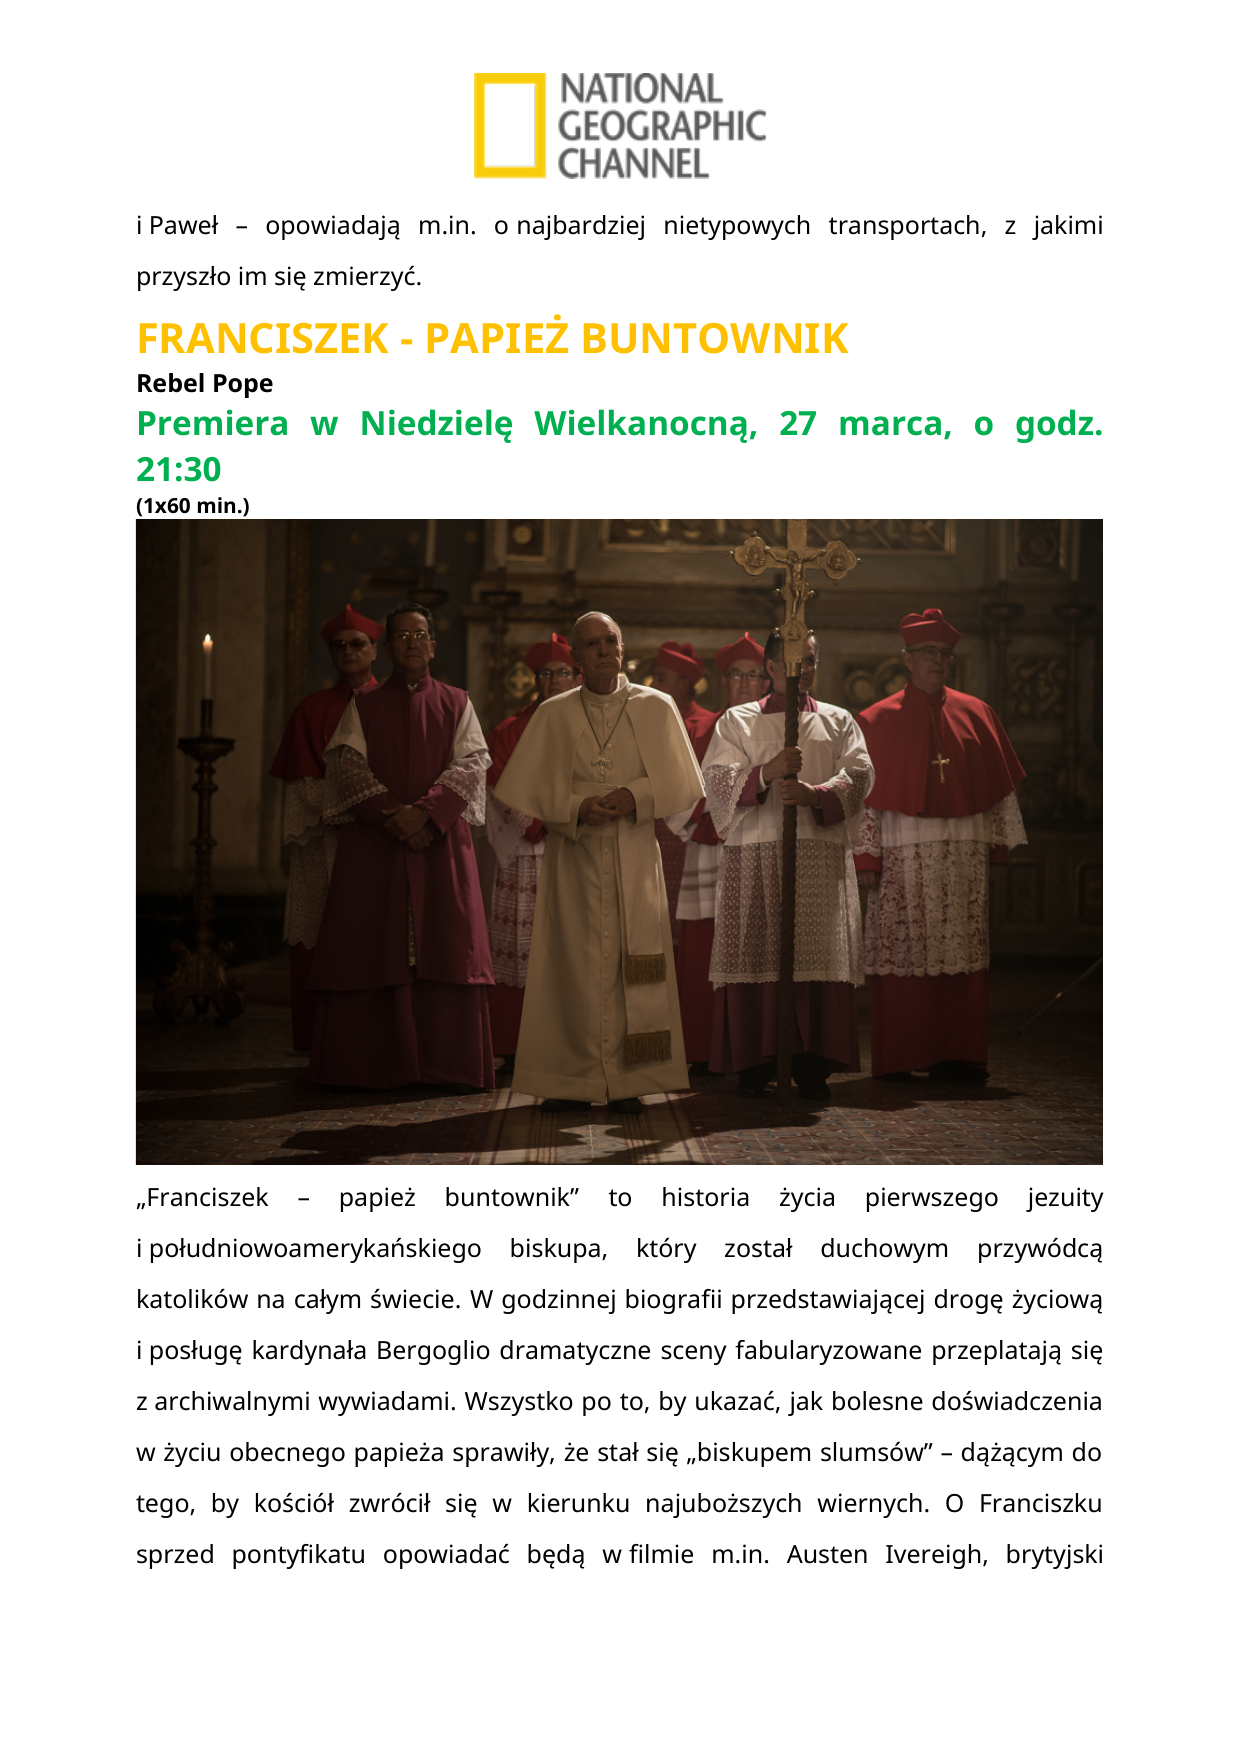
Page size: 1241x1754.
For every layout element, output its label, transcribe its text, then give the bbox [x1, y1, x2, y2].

picture [135, 519, 1103, 1165]
text (1x60 min.) [136, 491, 1104, 519]
text Premiera w Niedzielę Wielkanocną, 27 marca, o godz. 21:30 [136, 400, 1104, 491]
text Rebel Pope [136, 366, 1104, 400]
picture [474, 73, 767, 179]
subtitle FRANCISZEK - PAPIEŻ BUNTOWNIK [136, 309, 1104, 366]
